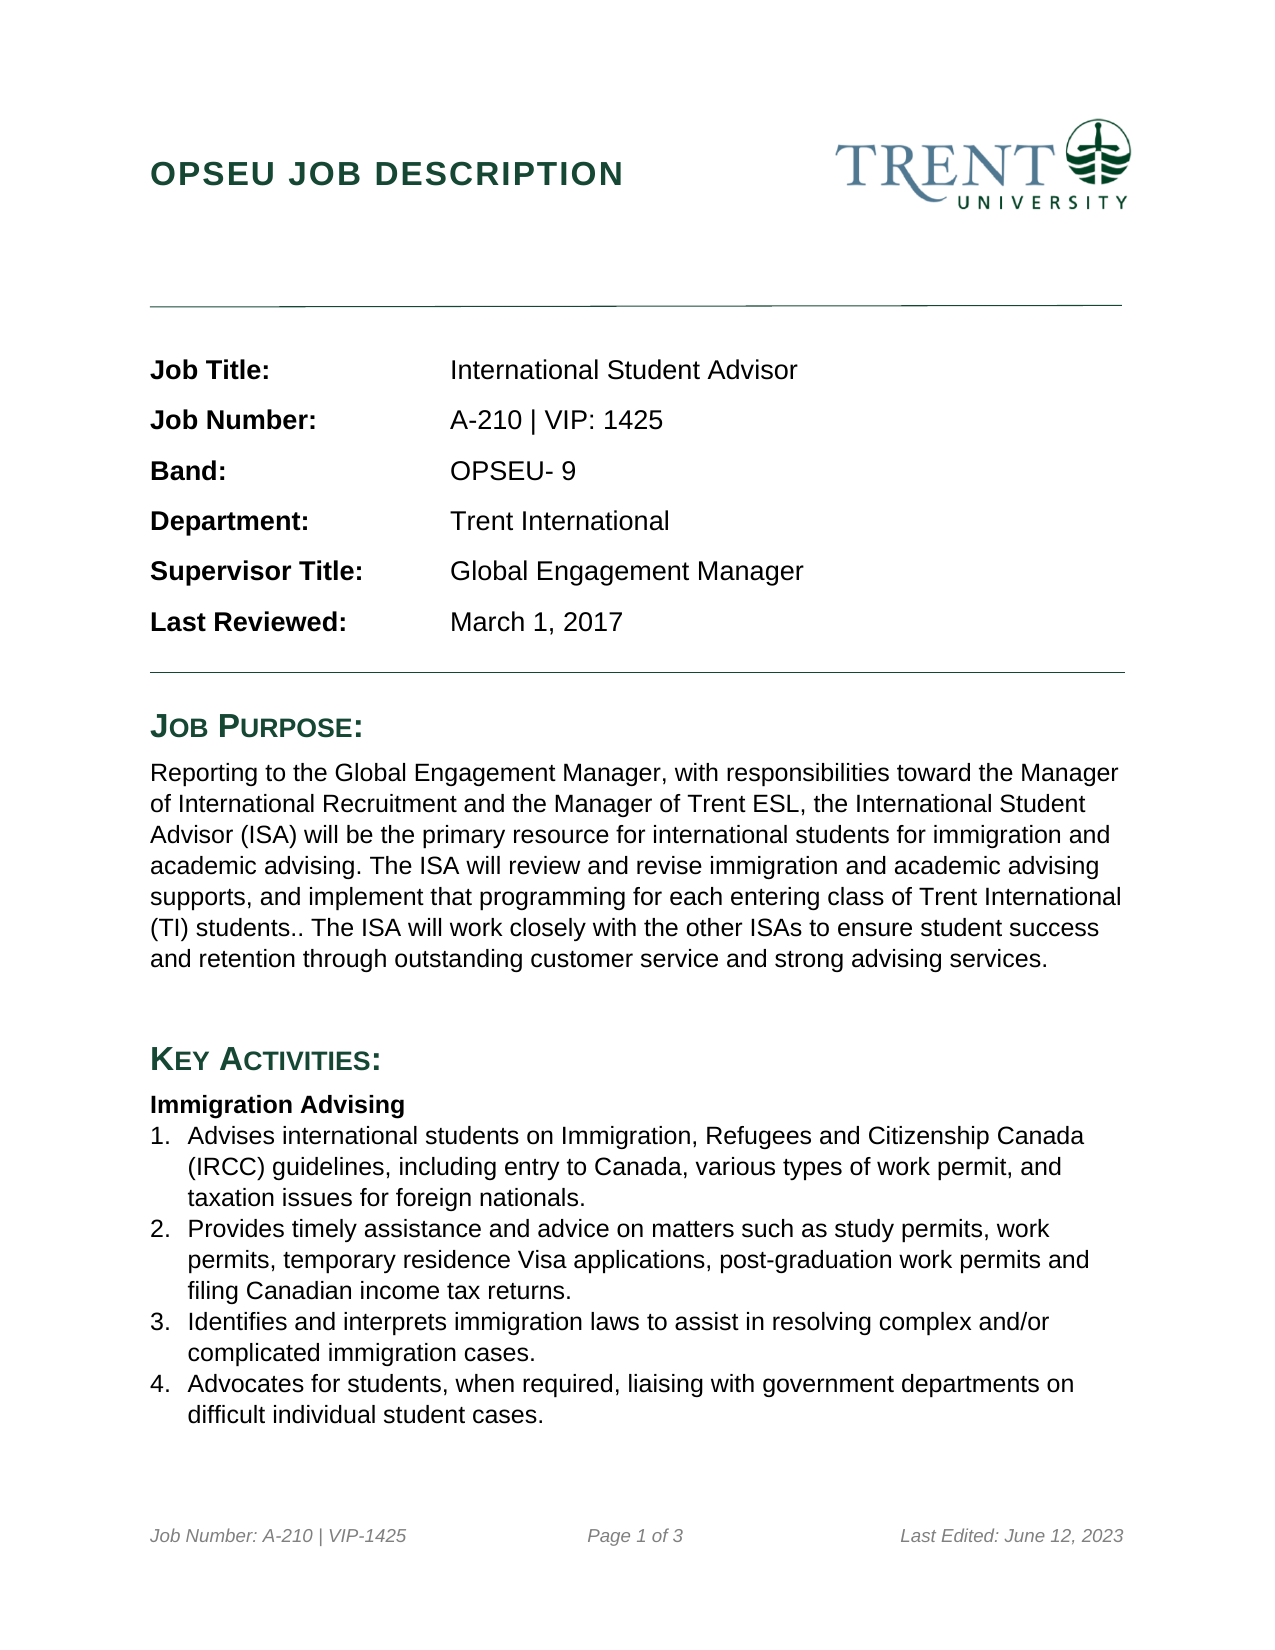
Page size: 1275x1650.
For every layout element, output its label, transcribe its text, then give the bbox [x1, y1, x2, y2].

text Last Reviewed: March 1, 2017 [150, 606, 1125, 637]
subtitle Job Purpose: [150, 707, 1125, 745]
list Identifies and interprets immigration laws to assist in resolving complex and/or complicated immigration cases. [150, 1307, 1125, 1367]
subtitle Key Activities: [150, 1039, 1125, 1078]
text Job Number: A-210 | VIP: 1425 [150, 404, 1125, 435]
picture [820, 96, 1172, 245]
text Band: OPSEU- 9 [150, 454, 1125, 486]
text Department: Trent International [150, 505, 1125, 536]
subtitle OPSEU JOB DESCRIPTION [150, 154, 820, 193]
text Supervisor Title: Global Engagement Manager [150, 555, 1125, 587]
list Advises international students on Immigration, Refugees and Citizenship Canada (IRCC) guidelines, including entry to Canada, various types of work permit, and taxation issues for foreign nationals. [150, 1121, 1125, 1212]
text Job Title: International Student Advisor [150, 354, 1125, 385]
list Provides timely assistance and advice on matters such as study permits, work permits, temporary residence Visa applications, post-graduation work permits and filing Canadian income tax returns. [150, 1214, 1125, 1305]
subtitle Immigration Advising [150, 1090, 1125, 1119]
list Advocates for students, when required, liaising with government departments on difficult individual student cases. [150, 1369, 1125, 1429]
text Reporting to the Global Engagement Manager, with responsibilities toward the Manager of International Recruitment and the Manager of Trent ESL, the International Student Advisor (ISA) will be the primary resource for international students for immigration and academic advising. The ISA will review and revise immigration and academic advising supports, and implement that programming for each entering class of Trent International (TI) students.. The ISA will work closely with the other ISAs to ensure student success and retention through outstanding customer service and strong advising services. [150, 757, 1125, 972]
